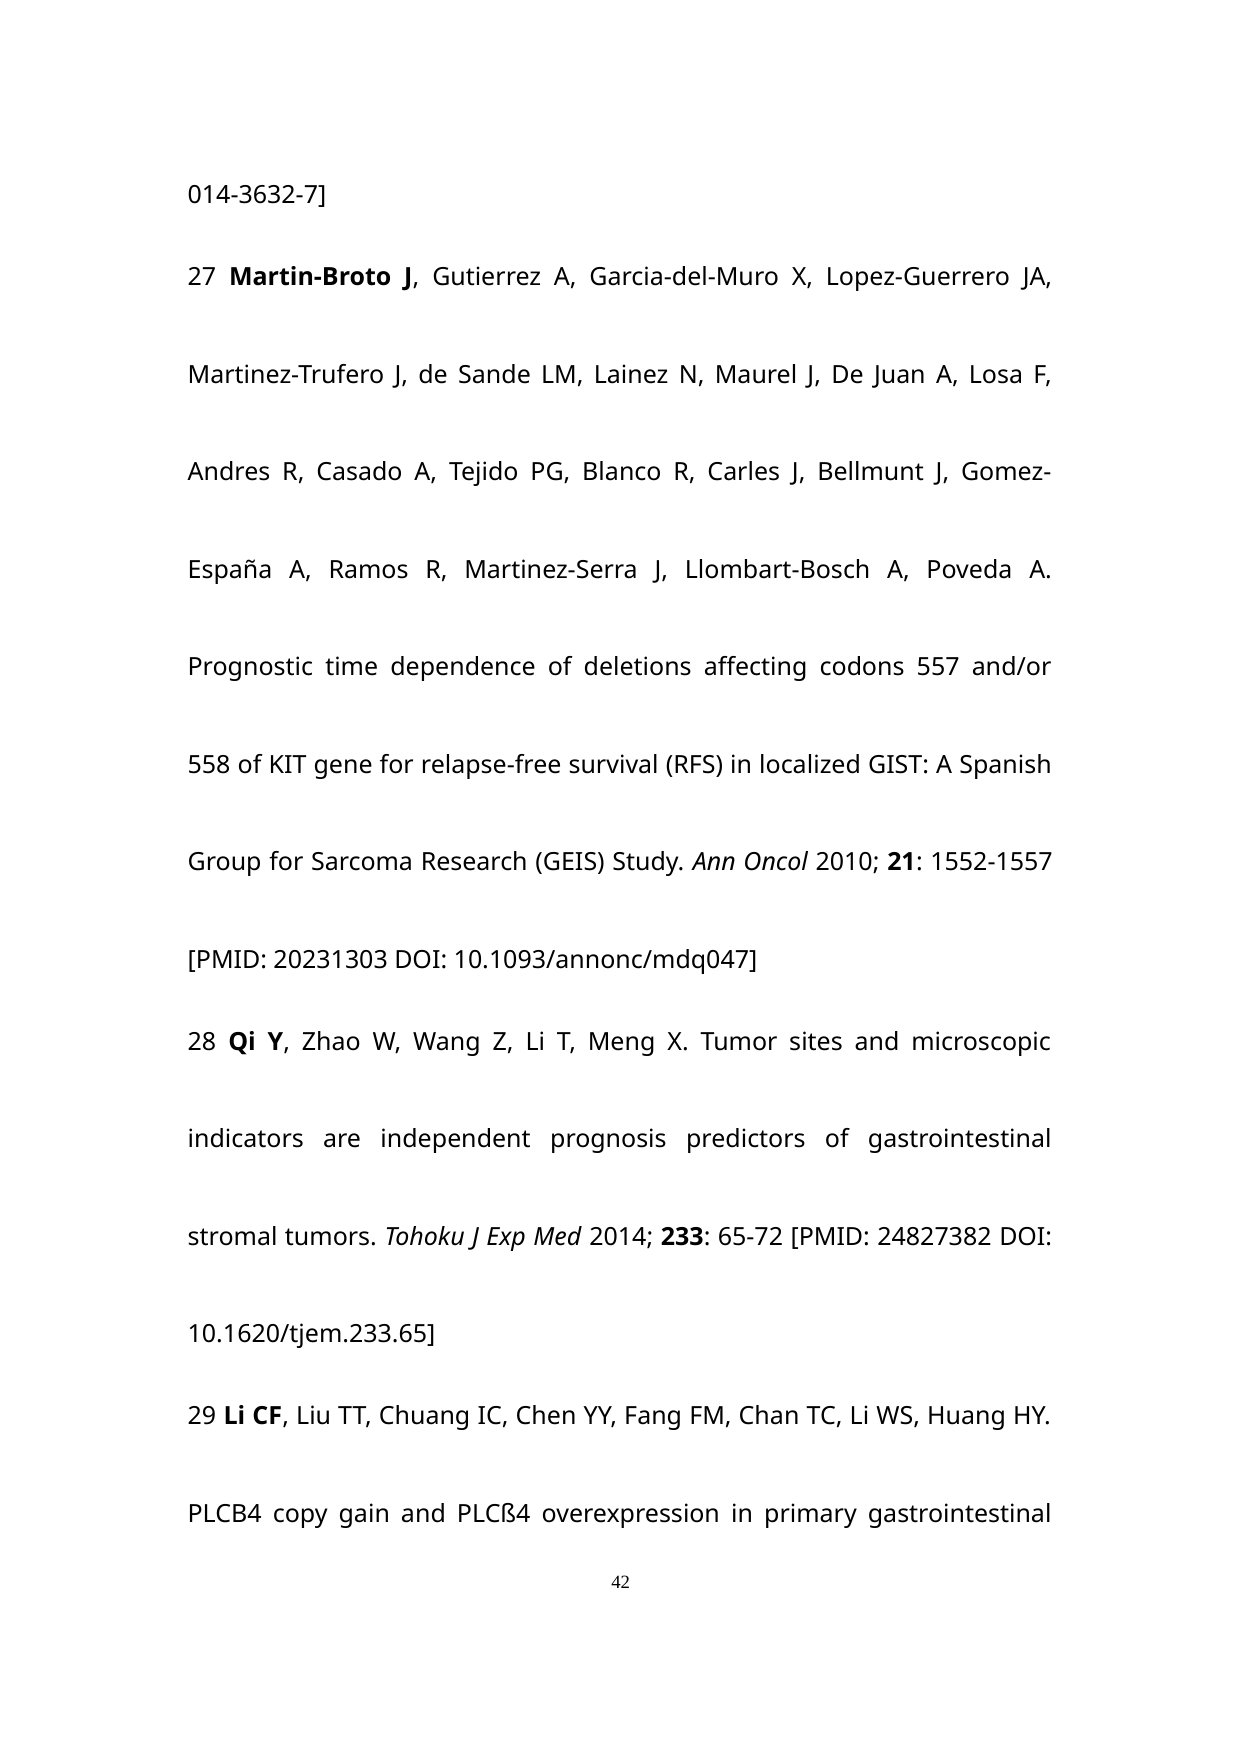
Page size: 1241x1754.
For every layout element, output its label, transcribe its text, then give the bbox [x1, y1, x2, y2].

text 28 Qi Y, Zhao W, Wang Z, Li T, Meng X. Tumor sites and microscopic indicators are independent prognosis predictors of gastrointestinal stromal tumors. Tohoku J Exp Med 2014; 233: 65-72 [PMID: 24827382 DOI: 10.1620/tjem.233.65] [187, 1008, 1053, 1366]
text 27 Martin-Broto J, Gutierrez A, Garcia-del-Muro X, Lopez-Guerrero JA, Martinez-Trufero J, de Sande LM, Lainez N, Maurel J, De Juan A, Losa F, Andres R, Casado A, Tejido PG, Blanco R, Carles J, Bellmunt J, Gomez-España A, Ramos R, Martinez-Serra J, Llombart-Bosch A, Poveda A. Prognostic time dependence of deletions affecting codons 557 and/or 558 of KIT gene for relapse-free survival (RFS) in localized GIST: A Spanish Group for Sarcoma Research (GEIS) Study. Ann Oncol 2010; 21: 1552-1557 [PMID: 20231303 DOI: 10.1093/annonc/mdq047] [187, 244, 1053, 991]
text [187, 1383, 1053, 1545]
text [187, 162, 1053, 227]
